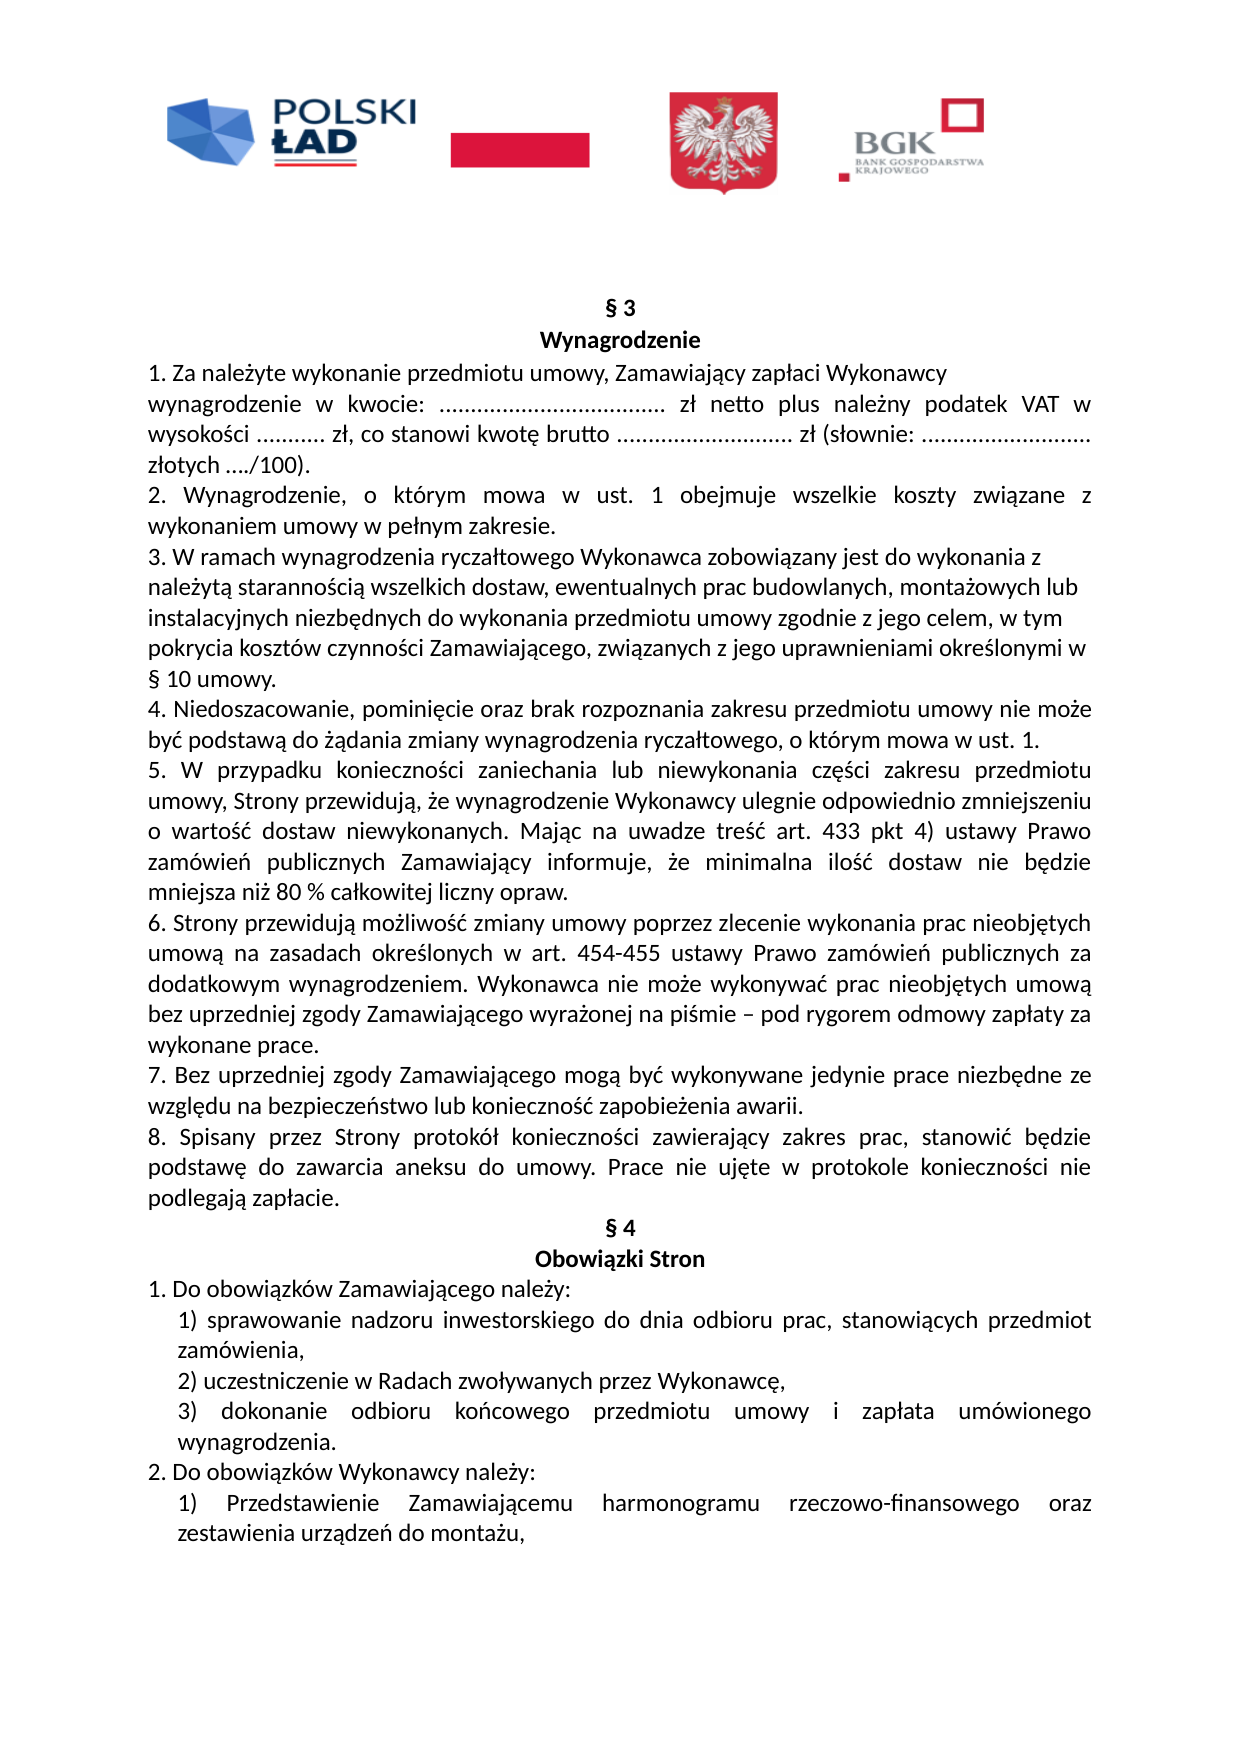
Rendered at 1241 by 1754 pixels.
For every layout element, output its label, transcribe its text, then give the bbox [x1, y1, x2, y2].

text Wynagrodzenie [148, 325, 1093, 355]
text 5. W przypadku konieczności zaniechania lub niewykonania części zakresu przedmiotu umowy, Strony przewidują, że wynagrodzenie Wykonawcy ulegnie odpowiednio zmniejszeniu o wartość dostaw niewykonanych. Mając na uwadze treść art. 433 pkt 4) ustawy Prawo zamówień publicznych Zamawiający informuje, że minimalna ilość dostaw nie będzie mniejsza niż 80 % całkowitej liczny opraw. [148, 754, 1093, 907]
text 2) uczestniczenie w Radach zwoływanych przez Wykonawcę, [177, 1365, 1093, 1395]
text wynagrodzenie w kwocie: .................................... zł netto plus należny podatek VAT w wysokości ........... zł, co stanowi kwotę brutto ............................ zł (słownie: ........................... złotych …./100). [148, 388, 1093, 480]
text 7. Bez uprzedniej zgody Zamawiającego mogą być wykonywane jedynie prace niezbędne ze względu na bezpieczeństwo lub konieczność zapobieżenia awarii. [148, 1059, 1093, 1121]
text § 3 [148, 292, 1093, 322]
text 4. Niedoszacowanie, pominięcie oraz brak rozpoznania zakresu przedmiotu umowy nie może być podstawą do żądania zmiany wynagrodzenia ryczałtowego, o którym mowa w ust. 1. [148, 693, 1093, 754]
text 6. Strony przewidują możliwość zmiany umowy poprzez zlecenie wykonania prac nieobjętych umową na zasadach określonych w art. 454-455 ustawy Prawo zamówień publicznych za dodatkowym wynagrodzeniem. Wykonawca nie może wykonywać prac nieobjętych umową bez uprzedniej zgody Zamawiającego wyrażonej na piśmie – pod rygorem odmowy zapłaty za wykonane prace. [148, 907, 1093, 1059]
text 3. W ramach wynagrodzenia ryczałtowego Wykonawca zobowiązany jest do wykonania z należytą starannością wszelkich dostaw, ewentualnych prac budowlanych, montażowych lub instalacyjnych niezbędnych do wykonania przedmiotu umowy zgodnie z jego celem, w tym pokrycia kosztów czynności Zamawiającego, związanych z jego uprawnieniami określonymi w § 10 umowy. [148, 541, 1093, 693]
text 1) Przedstawienie Zamawiającemu harmonogramu rzeczowo-finansowego oraz zestawienia urządzeń do montażu, [177, 1487, 1093, 1548]
text 1. Do obowiązków Zamawiającego należy: [148, 1273, 1093, 1304]
picture [147, 73, 1012, 201]
text 2. Do obowiązków Wykonawcy należy: [148, 1456, 1093, 1487]
text 1) sprawowanie nadzoru inwestorskiego do dnia odbioru prac, stanowiących przedmiot zamówienia, [177, 1304, 1093, 1365]
text § 4 [148, 1212, 1093, 1243]
text 8. Spisany przez Strony protokół konieczności zawierający zakres prac, stanowić będzie podstawę do zawarcia aneksu do umowy. Prace nie ujęte w protokole konieczności nie podlegają zapłacie. [148, 1121, 1093, 1212]
text 3) dokonanie odbioru końcowego przedmiotu umowy i zapłata umówionego wynagrodzenia. [177, 1395, 1093, 1456]
text 1. Za należyte wykonanie przedmiotu umowy, Zamawiający zapłaci Wykonawcy [148, 358, 1093, 388]
text Obowiązki Stron [148, 1243, 1093, 1273]
text 2. Wynagrodzenie, o którym mowa w ust. 1 obejmuje wszelkie koszty związane z wykonaniem umowy w pełnym zakresie. [148, 480, 1093, 541]
